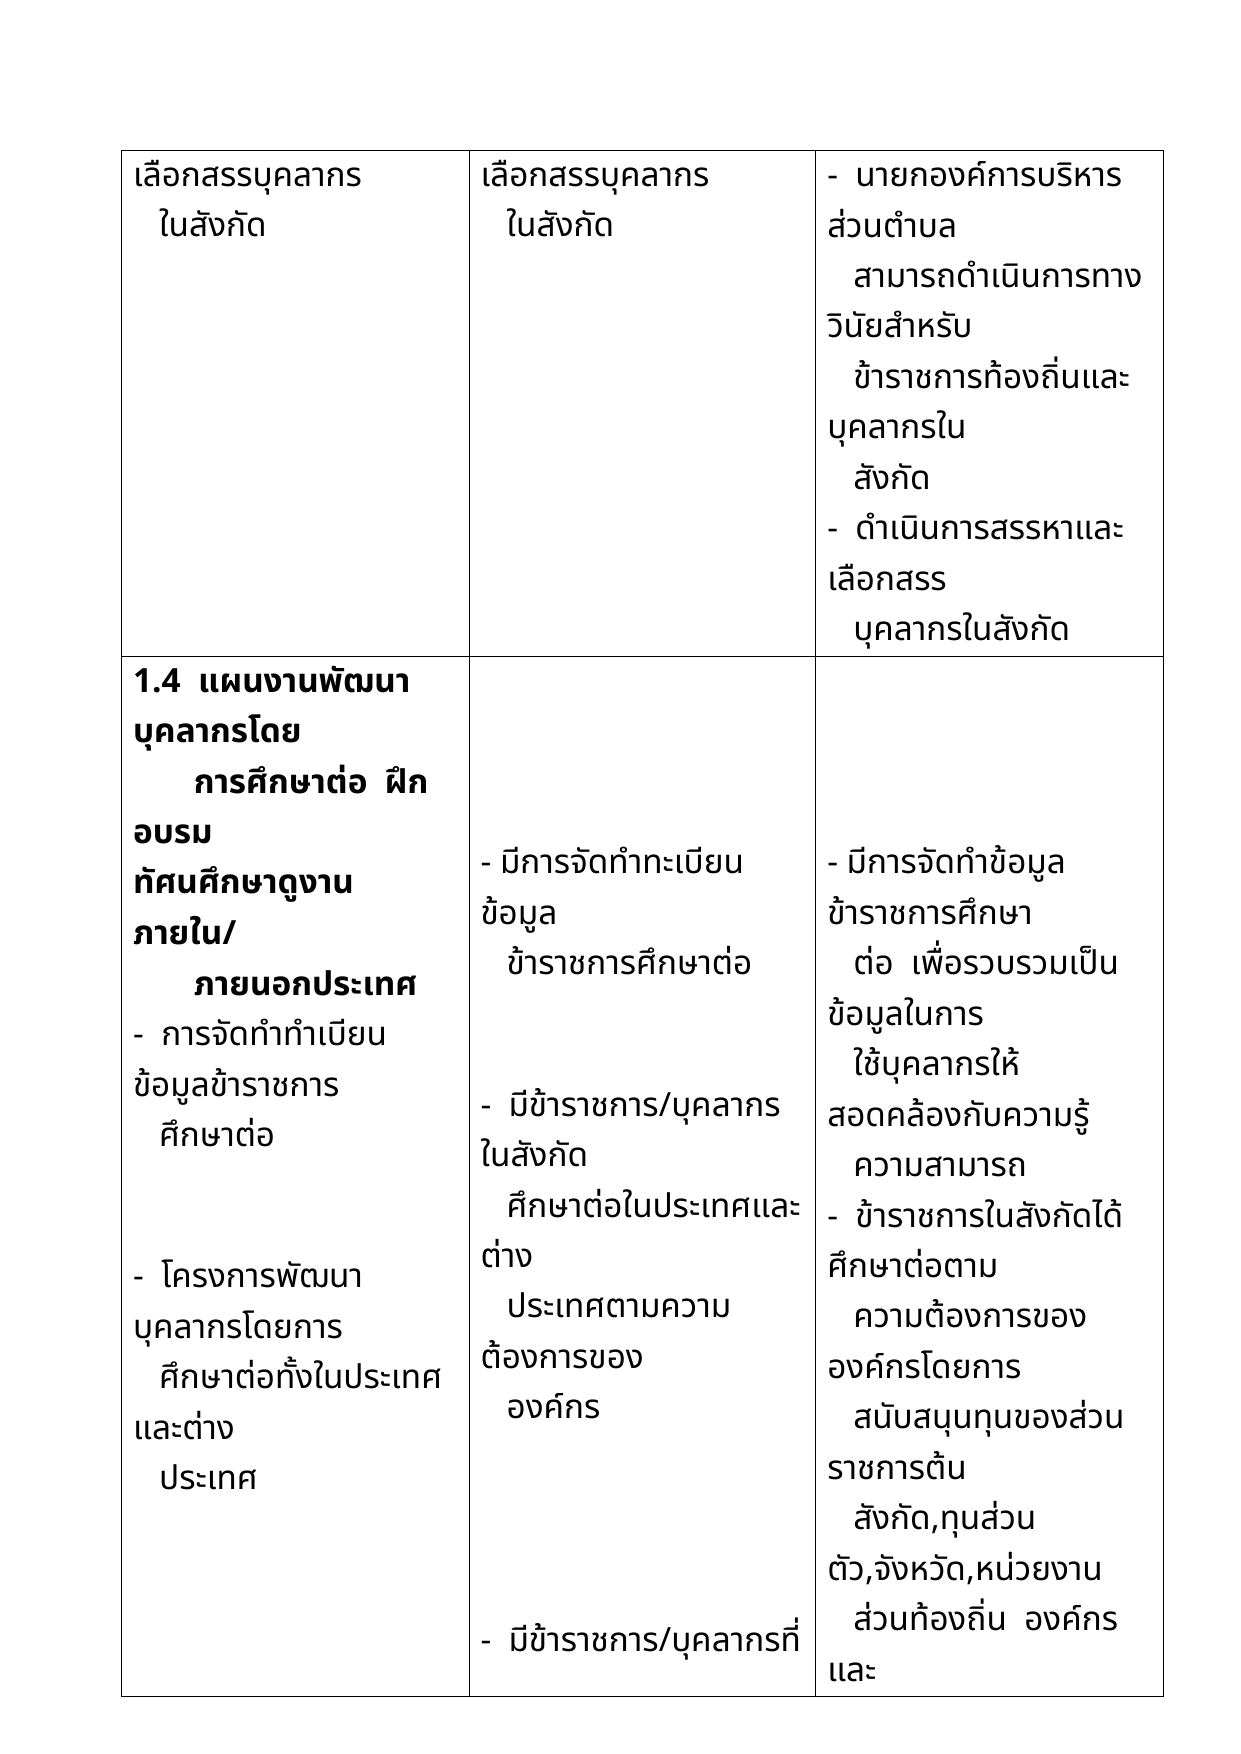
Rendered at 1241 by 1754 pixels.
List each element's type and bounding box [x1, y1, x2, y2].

table_cell [816, 657, 1163, 1696]
table_cell [122, 657, 469, 1696]
table_cell [470, 657, 815, 1696]
table_cell [816, 151, 1163, 656]
table_cell [122, 151, 469, 656]
table_cell [470, 151, 815, 656]
